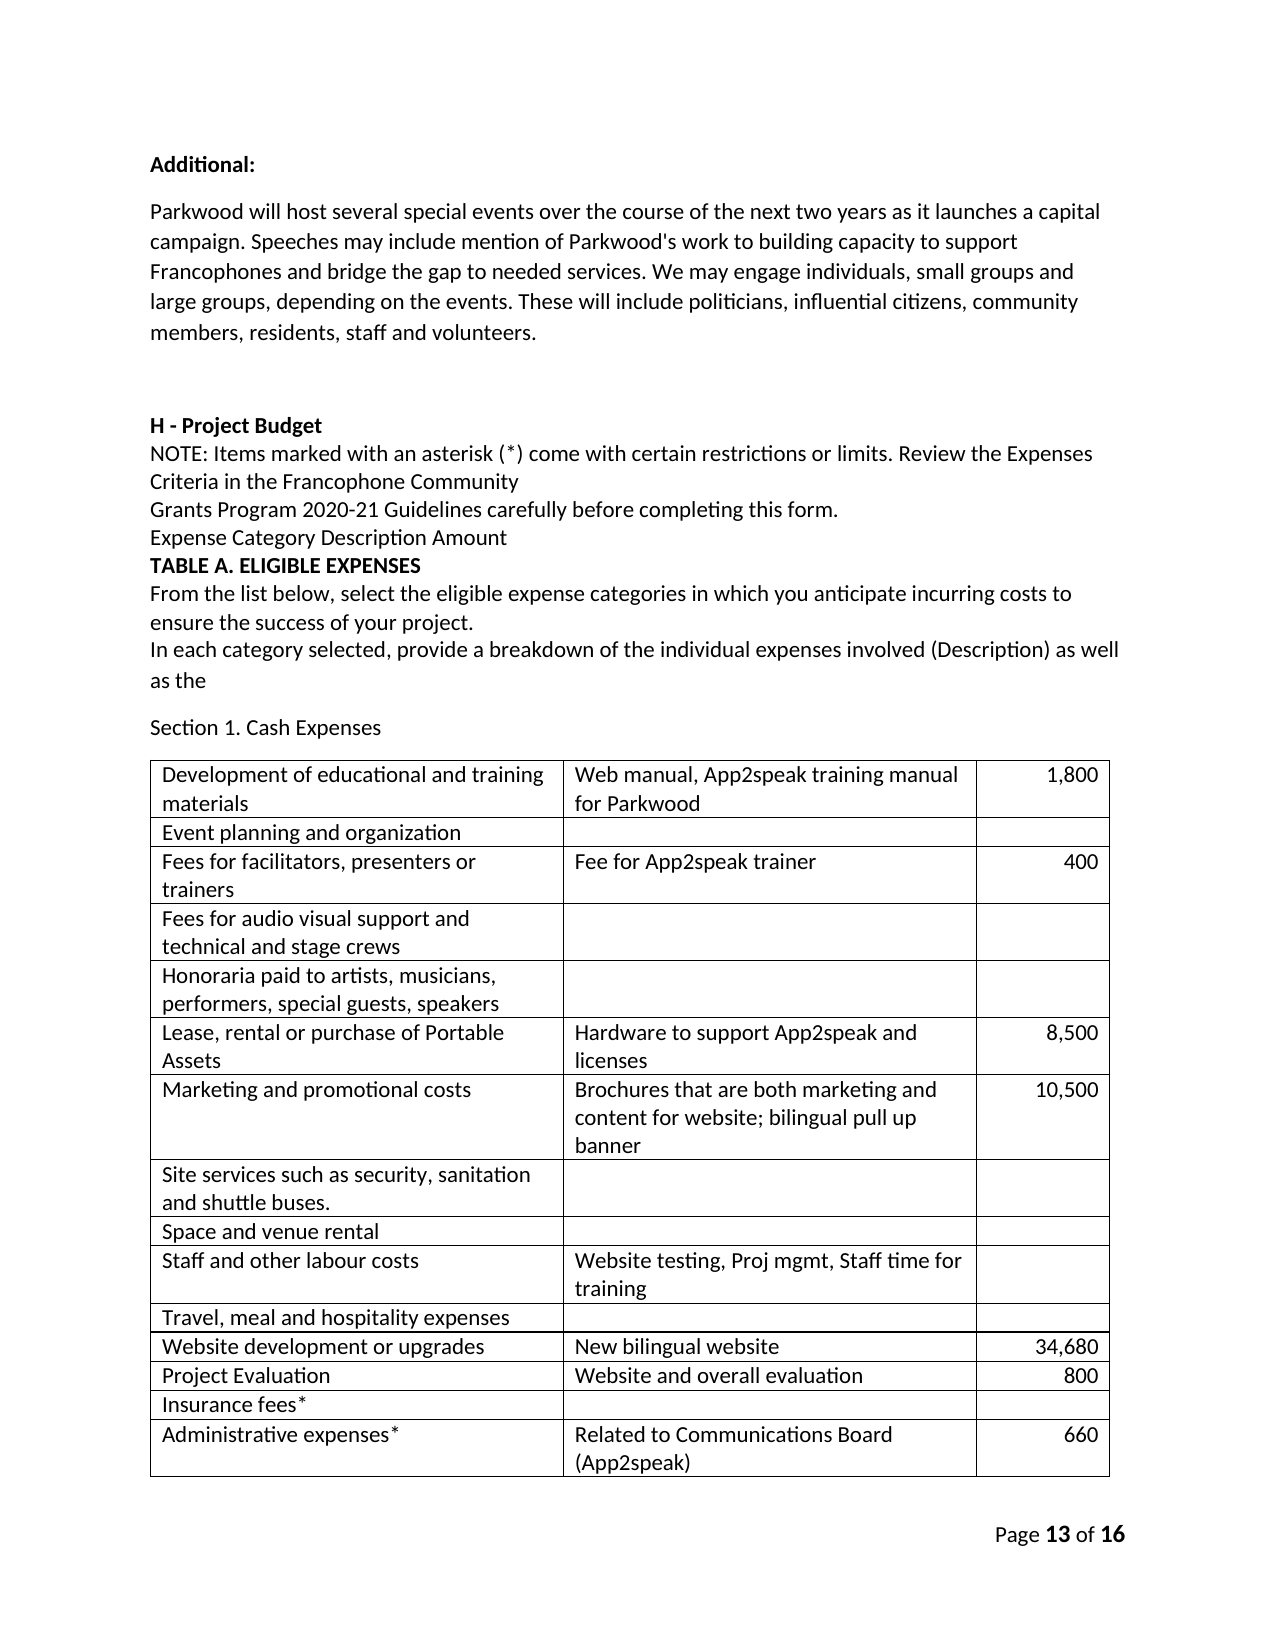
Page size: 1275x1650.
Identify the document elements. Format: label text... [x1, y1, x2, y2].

table_cell [977, 961, 1109, 1017]
table_cell [977, 1391, 1109, 1419]
table_cell [564, 1304, 976, 1331]
table_cell [564, 1160, 976, 1216]
table_cell Website and overall evaluation [564, 1362, 976, 1389]
table_cell Site services such as security, sanitation and shuttle buses. [151, 1160, 563, 1216]
table_cell [977, 1304, 1109, 1331]
text Section 1. Cash Expenses [150, 713, 1125, 741]
table_cell [564, 904, 976, 960]
table_cell Hardware to support App2speak and licenses [564, 1018, 976, 1074]
text TABLE A. ELIGIBLE EXPENSES [150, 552, 1125, 579]
text NOTE: Items marked with an asterisk (*) come with certain restrictions or limits. Review the Expenses Criteria in the Francophone Community [150, 439, 1125, 496]
table_cell Staff and other labour costs [151, 1246, 563, 1302]
table_cell Honoraria paid to artists, musicians, performers, special guests, speakers [151, 961, 563, 1017]
text In each category selected, provide a breakdown of the individual expenses involved (Description) as well as the [150, 636, 1125, 694]
table_cell [564, 1391, 976, 1419]
text H - Project Budget [150, 411, 1125, 439]
table_cell Lease, rental or purchase of Portable Assets [151, 1018, 563, 1074]
text From the list below, select the eligible expense categories in which you anticipate incurring costs to ensure the success of your project. [150, 579, 1125, 636]
table_cell Website development or upgrades [151, 1333, 563, 1361]
table_cell Insurance fees* [151, 1391, 563, 1419]
table_cell [977, 1246, 1109, 1302]
text Expense Category Description Amount [150, 523, 1125, 552]
table_cell Space and venue rental [151, 1217, 563, 1245]
table_cell 800 [977, 1362, 1109, 1389]
table_header Web manual, App2speak training manual for Parkwood [564, 761, 976, 817]
table_cell 10,500 [977, 1075, 1109, 1159]
text Additional: [150, 150, 1125, 178]
table_cell Brochures that are both marketing and content for website; bilingual pull up banner [564, 1075, 976, 1159]
table_header 1,800 [977, 761, 1109, 817]
table_cell Event planning and organization [151, 818, 563, 846]
text Parkwood will host several special events over the course of the next two years as it launches a capital campaign. Speeches may include mention of Parkwood's work to building capacity to support Francophones and bridge the gap to needed services. We may engage individuals, small groups and large groups, depending on the events. These will include politicians, influential citizens, community members, residents, staff and volunteers. [150, 197, 1125, 346]
table_cell Related to Communications Board (App2speak) [564, 1420, 976, 1476]
table_cell [977, 818, 1109, 846]
table_cell [564, 961, 976, 1017]
table_cell 400 [977, 847, 1109, 903]
table_cell [564, 1217, 976, 1245]
table_cell Website testing, Proj mgmt, Staff time for training [564, 1246, 976, 1302]
table_cell Fee for App2speak trainer [564, 847, 976, 903]
table_header Development of educational and training materials [151, 761, 563, 817]
table_cell Fees for facilitators, presenters or trainers [151, 847, 563, 903]
table_cell [977, 1217, 1109, 1245]
table_cell [564, 818, 976, 846]
table_cell Administrative expenses* [151, 1420, 563, 1476]
table_cell Travel, meal and hospitality expenses [151, 1304, 563, 1331]
table_cell 34,680 [977, 1333, 1109, 1361]
table_cell [977, 1160, 1109, 1216]
table_cell Marketing and promotional costs [151, 1075, 563, 1159]
table_cell Fees for audio visual support and technical and stage crews [151, 904, 563, 960]
table_cell Project Evaluation [151, 1362, 563, 1389]
table_cell [977, 904, 1109, 960]
table_cell 8,500 [977, 1018, 1109, 1074]
text Grants Program 2020-21 Guidelines carefully before completing this form. [150, 496, 1125, 523]
table_cell 660 [977, 1420, 1109, 1476]
table_cell New bilingual website [564, 1333, 976, 1361]
